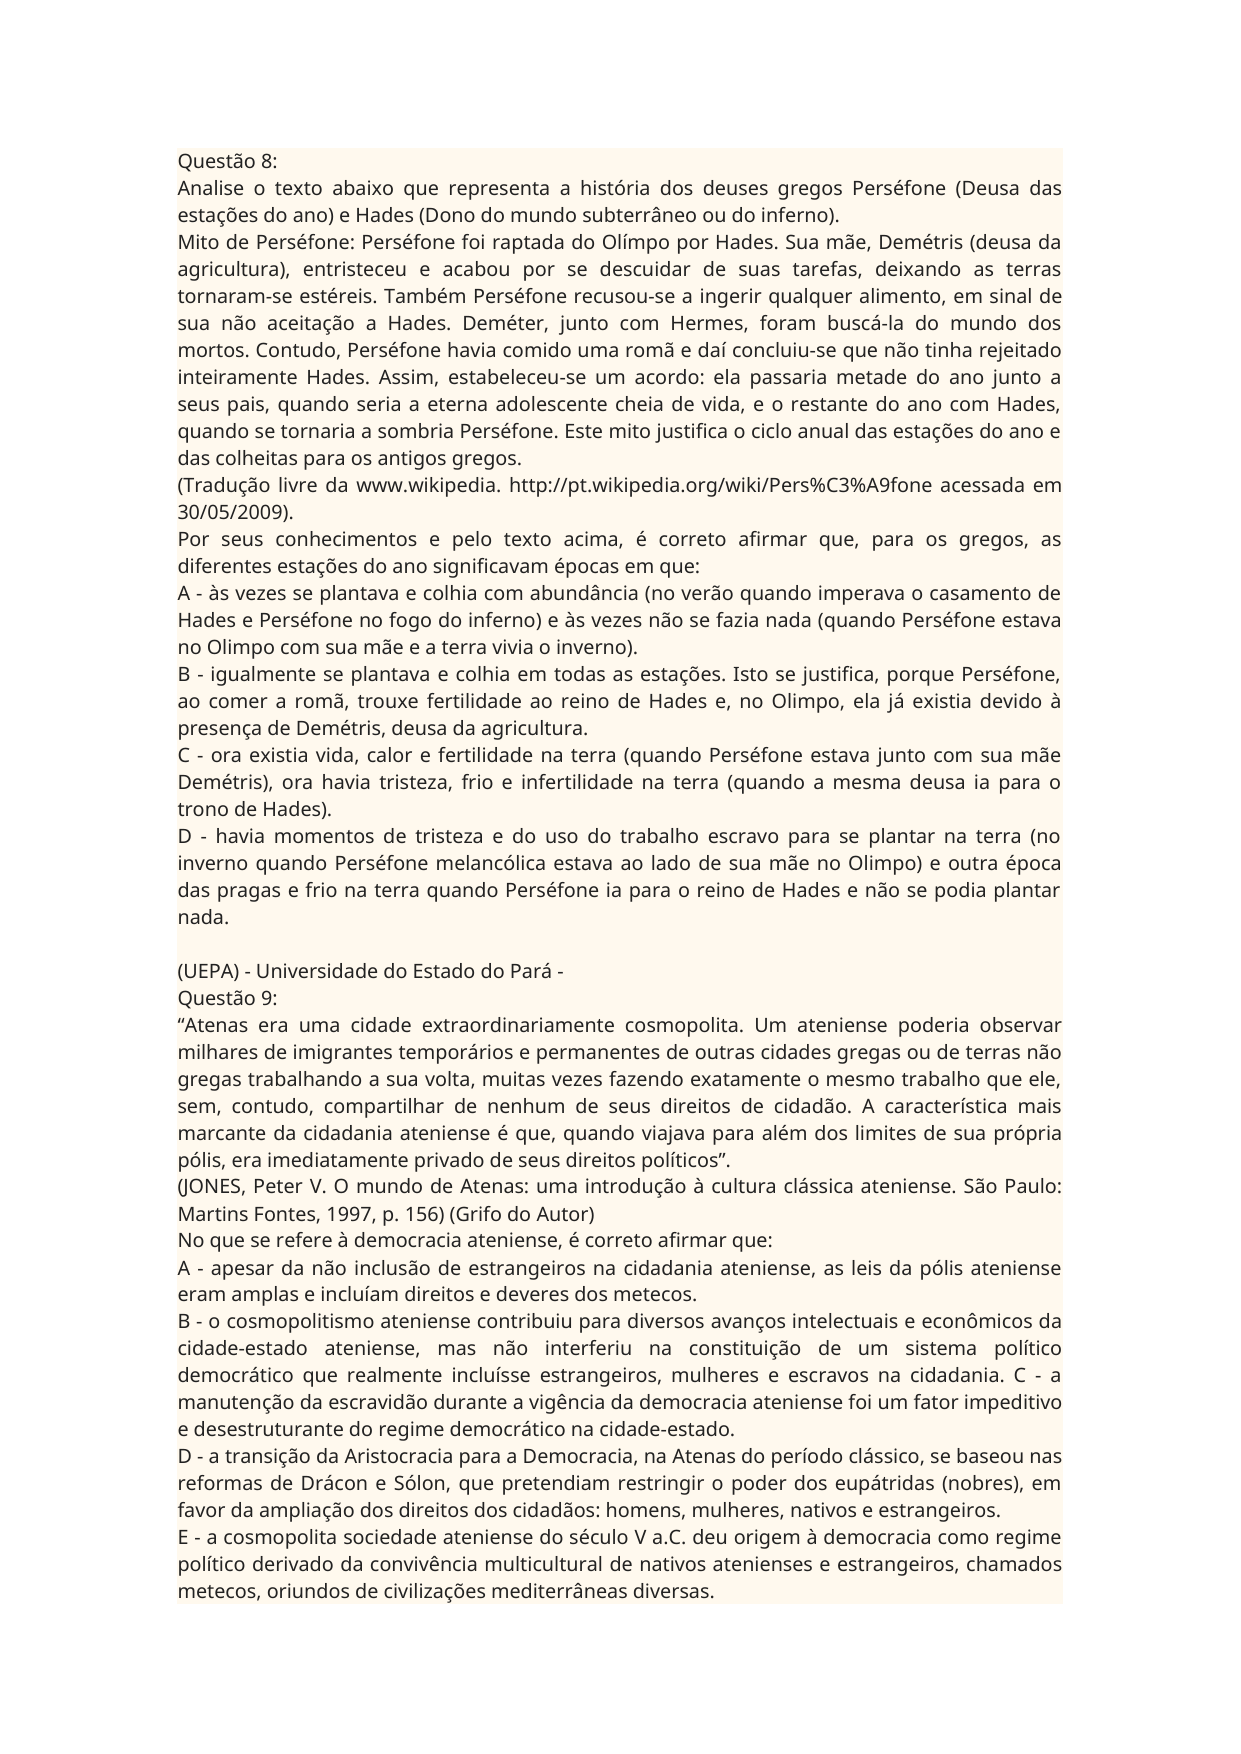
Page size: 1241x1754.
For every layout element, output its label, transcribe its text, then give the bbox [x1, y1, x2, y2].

text (JONES, Peter V. O mundo de Atenas: uma introdução à cultura clássica ateniense. São Paulo: Martins Fontes, 1997, p. 156) (Grifo do Autor) [177, 1173, 1063, 1227]
text A - apesar da não inclusão de estrangeiros na cidadania ateniense, as leis da pólis ateniense eram amplas e incluíam direitos e deveres dos metecos. [177, 1254, 1063, 1308]
text No que se refere à democracia ateniense, é correto afirmar que: [177, 1227, 1063, 1254]
text Analise o texto abaixo que representa a história dos deuses gregos Perséfone (Deusa das estações do ano) e Hades (Dono do mundo subterrâneo ou do inferno). [177, 174, 1063, 228]
text B - igualmente se plantava e colhia em todas as estações. Isto se justifica, porque Perséfone, ao comer a romã, trouxe fertilidade ao reino de Hades e, no Olimpo, ela já existia devido à presença de Demétris, deusa da agricultura. [177, 660, 1063, 741]
text Por seus conhecimentos e pelo texto acima, é correto afirmar que, para os gregos, as diferentes estações do ano significavam épocas em que: [177, 525, 1063, 579]
text Questão 8: [177, 148, 1063, 174]
text A - às vezes se plantava e colhia com abundância (no verão quando imperava o casamento de Hades e Perséfone no fogo do inferno) e às vezes não se fazia nada (quando Perséfone estava no Olimpo com sua mãe e a terra vivia o inverno). [177, 579, 1063, 660]
text D - havia momentos de tristeza e do uso do trabalho escravo para se plantar na terra (no inverno quando Perséfone melancólica estava ao lado de sua mãe no Olimpo) e outra época das pragas e frio na terra quando Perséfone ia para o reino de Hades e não se podia plantar nada. [177, 822, 1063, 930]
text Mito de Perséfone: Perséfone foi raptada do Olímpo por Hades. Sua mãe, Demétris (deusa da agricultura), entristeceu e acabou por se descuidar de suas tarefas, deixando as terras tornaram-se estéreis. Também Perséfone recusou-se a ingerir qualquer alimento, em sinal de sua não aceitação a Hades. Deméter, junto com Hermes, foram buscá-la do mundo dos mortos. Contudo, Perséfone havia comido uma romã e daí concluiu-se que não tinha rejeitado inteiramente Hades. Assim, estabeleceu-se um acordo: ela passaria metade do ano junto a seus pais, quando seria a eterna adolescente cheia de vida, e o restante do ano com Hades, quando se tornaria a sombria Perséfone. Este mito justifica o ciclo anual das estações do ano e das colheitas para os antigos gregos. [177, 228, 1063, 471]
text (Tradução livre da www.wikipedia. http://pt.wikipedia.org/wiki/Pers%C3%A9fone acessada em 30/05/2009). [177, 471, 1063, 525]
text Questão 9: [177, 984, 1063, 1011]
text E - a cosmopolita sociedade ateniense do século V a.C. deu origem à democracia como regime político derivado da convivência multicultural de nativos atenienses e estrangeiros, chamados metecos, oriundos de civilizações mediterrâneas diversas. [177, 1523, 1063, 1604]
text D - a transição da Aristocracia para a Democracia, na Atenas do período clássico, se baseou nas reformas de Drácon e Sólon, que pretendiam restringir o poder dos eupátridas (nobres), em favor da ampliação dos direitos dos cidadãos: homens, mulheres, nativos e estrangeiros. [177, 1443, 1063, 1523]
text “Atenas era uma cidade extraordinariamente cosmopolita. Um ateniense poderia observar milhares de imigrantes temporários e permanentes de outras cidades gregas ou de terras não gregas trabalhando a sua volta, muitas vezes fazendo exatamente o mesmo trabalho que ele, sem, contudo, compartilhar de nenhum de seus direitos de cidadão. A característica mais marcante da cidadania ateniense é que, quando viajava para além dos limites de sua própria pólis, era imediatamente privado de seus direitos políticos”. [177, 1011, 1063, 1173]
text B - o cosmopolitismo ateniense contribuiu para diversos avanços intelectuais e econômicos da cidade-estado ateniense, mas não interferiu na constituição de um sistema político democrático que realmente incluísse estrangeiros, mulheres e escravos na cidadania. C - a manutenção da escravidão durante a vigência da democracia ateniense foi um fator impeditivo e desestruturante do regime democrático na cidade-estado. [177, 1308, 1063, 1443]
text (UEPA) - Universidade do Estado do Pará - [177, 957, 1063, 984]
text C - ora existia vida, calor e fertilidade na terra (quando Perséfone estava junto com sua mãe Demétris), ora havia tristeza, frio e infertilidade na terra (quando a mesma deusa ia para o trono de Hades). [177, 741, 1063, 822]
